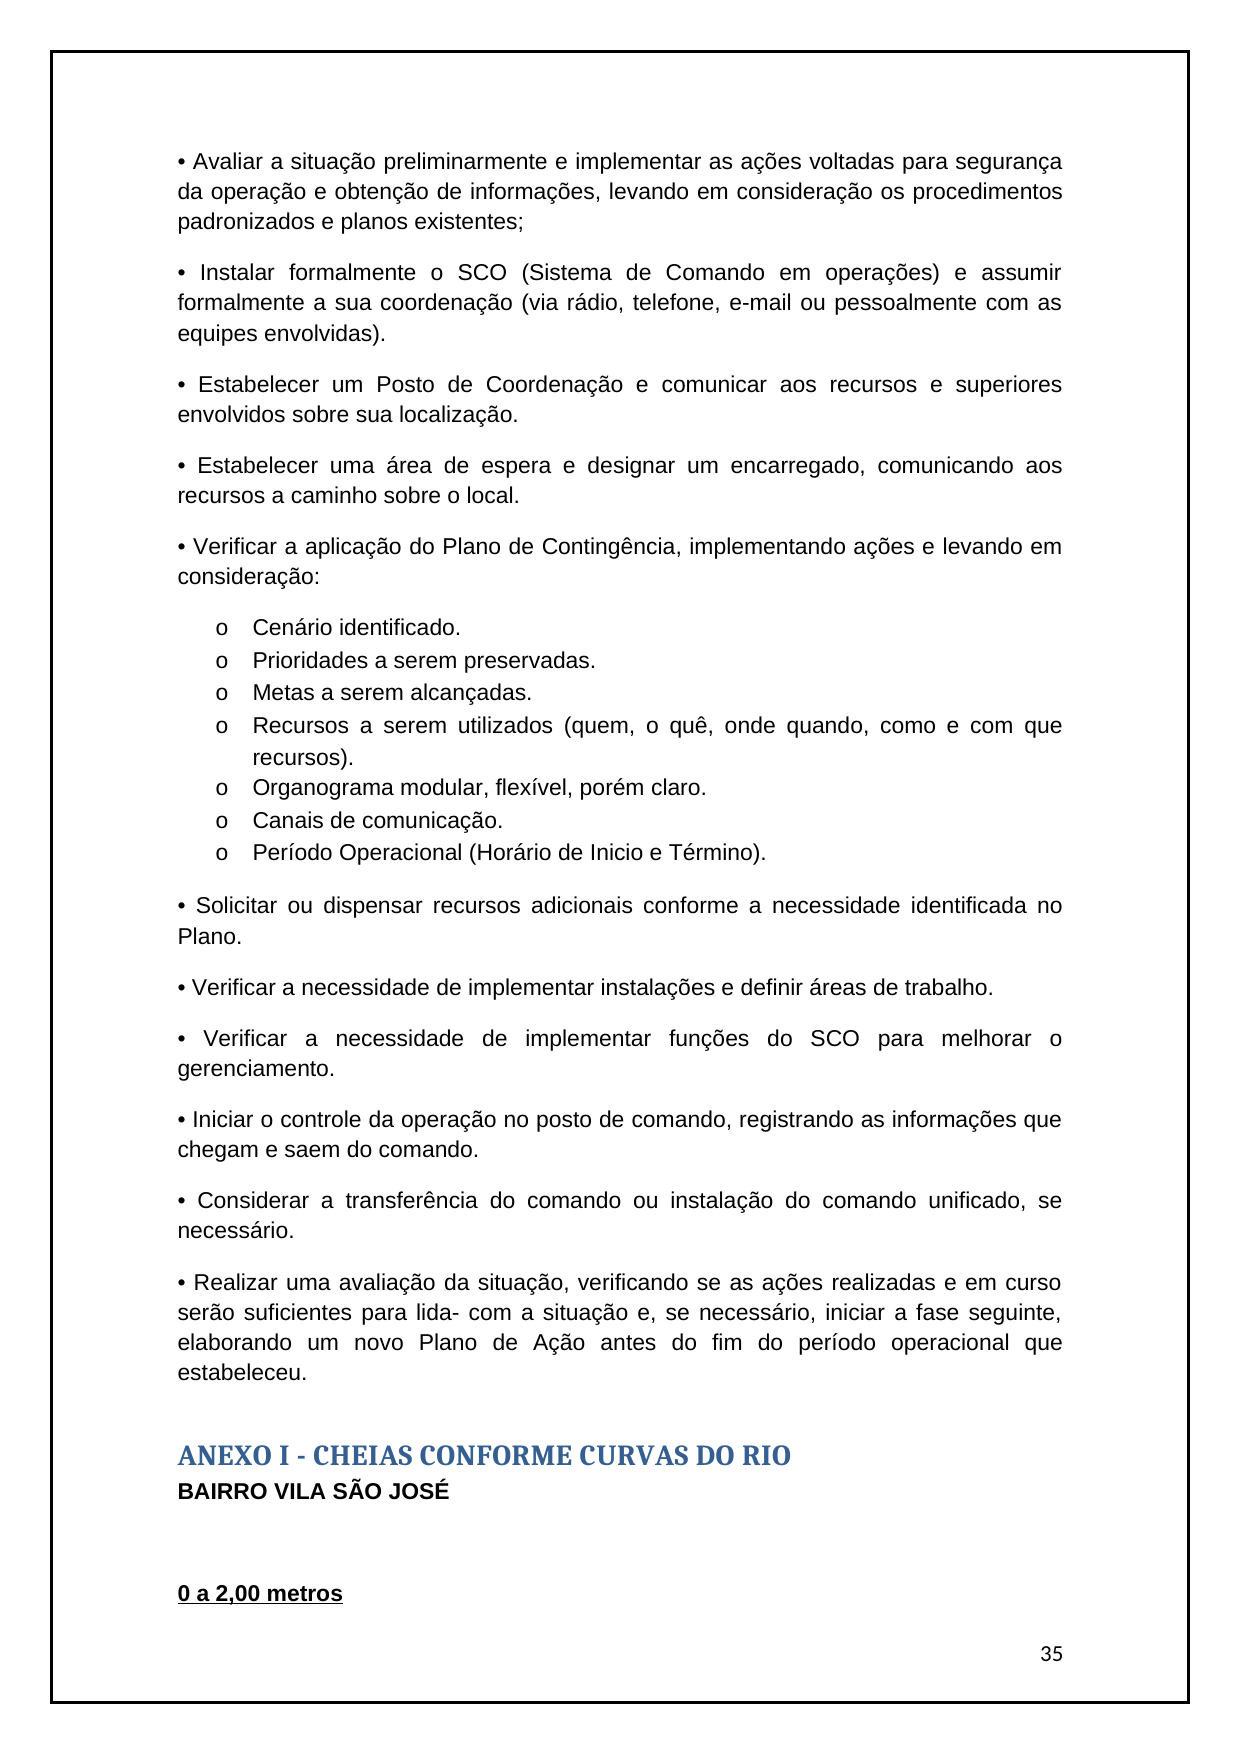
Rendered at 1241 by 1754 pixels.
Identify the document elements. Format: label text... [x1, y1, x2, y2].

text • Realizar uma avaliação da situação, verificando se as ações realizadas e em curso serão suficientes para lida- com a situação e, se necessário, iniciar a fase seguinte, elaborando um novo Plano de Ação antes do fim do período operacional que estabeleceu. [177, 1268, 1063, 1386]
text • Solicitar ou dispensar recursos adicionais conforme a necessidade identificada no Plano. [177, 892, 1063, 949]
subtitle ANEXO I - CHEIAS CONFORME CURVAS DO RIO [177, 1439, 1063, 1473]
text • Iniciar o controle da operação no posto de comando, registrando as informações que chegam e saem do comando. [177, 1106, 1063, 1163]
list Canais de comunicação. [215, 807, 1063, 835]
list Cenário identificado. [215, 614, 1063, 643]
text • Verificar a aplicação do Plano de Contingência, implementando ações e levando em consideração: [177, 533, 1063, 589]
text BAIRRO VILA SÃO JOSÉ [177, 1478, 1063, 1504]
text • Verificar a necessidade de implementar funções do SCO para melhorar o gerenciamento. [177, 1025, 1063, 1081]
list Organograma modular, flexível, porém claro. [215, 774, 1063, 802]
list Prioridades a serem preservadas. [215, 647, 1063, 675]
text 0 a 2,00 metros [177, 1580, 1063, 1606]
text • Avaliar a situação preliminarmente e implementar as ações voltadas para segurança da operação e obtenção de informações, levando em consideração os procedimentos padronizados e planos existentes; [177, 148, 1063, 234]
text • Verificar a necessidade de implementar instalações e definir áreas de trabalho. [177, 974, 1063, 1000]
list Período Operacional (Horário de Inicio e Término). [215, 839, 1063, 867]
text • Instalar formalmente o SCO (Sistema de Comando em operações) e assumir formalmente a sua coordenação (via rádio, telefone, e-mail ou pessoalmente com as equipes envolvidas). [177, 259, 1063, 346]
list Recursos a serem utilizados (quem, o quê, onde quando, como e com que recursos). [215, 712, 1063, 770]
text • Estabelecer uma área de espera e designar um encarregado, comunicando aos recursos a caminho sobre o local. [177, 452, 1063, 508]
list Metas a serem alcançadas. [215, 679, 1063, 708]
text • Considerar a transferência do comando ou instalação do comando unificado, se necessário. [177, 1187, 1063, 1244]
text • Estabelecer um Posto de Coordenação e comunicar aos recursos e superiores envolvidos sobre sua localização. [177, 371, 1063, 427]
